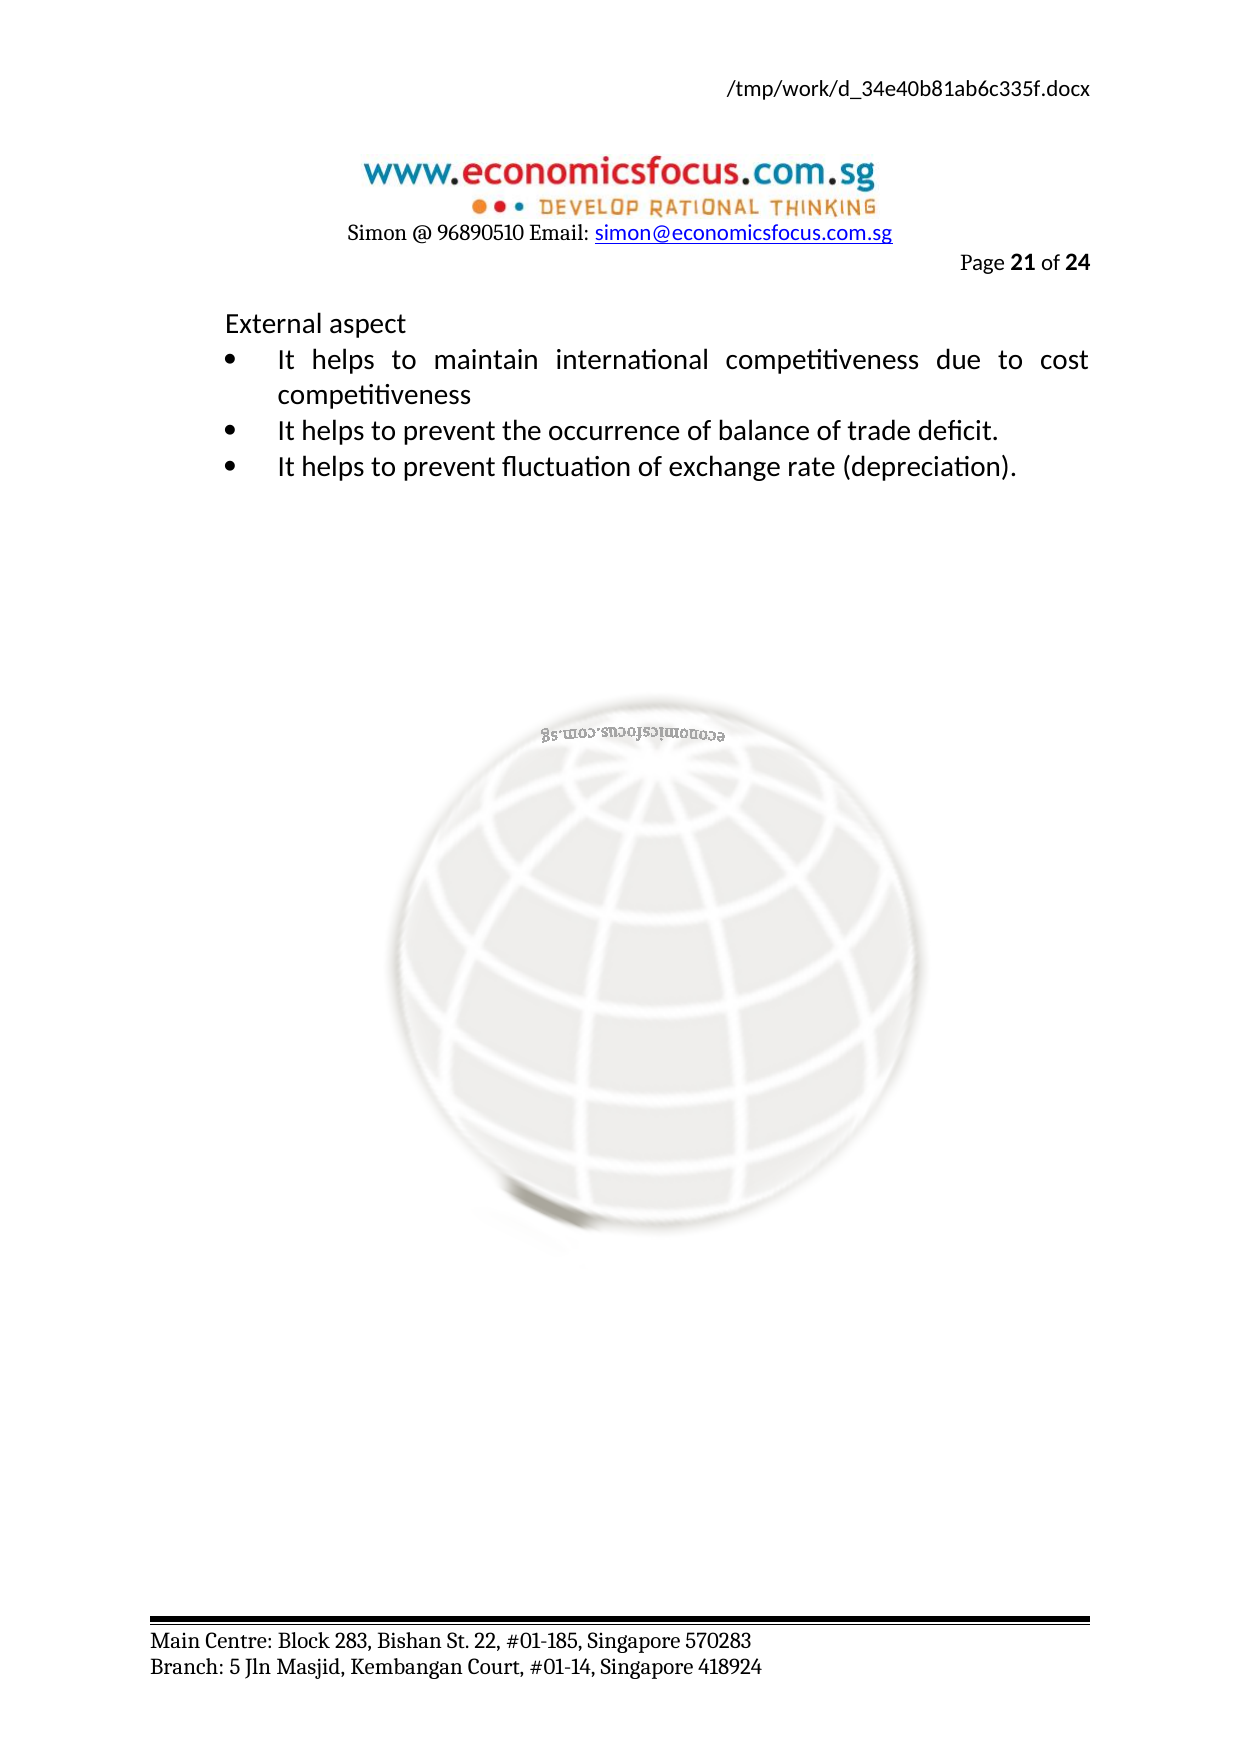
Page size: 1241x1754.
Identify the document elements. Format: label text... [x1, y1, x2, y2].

subtitle External aspect [225, 305, 1090, 341]
subtitle It helps to maintain international competitiveness due to cost competitiveness [225, 341, 1090, 412]
subtitle It helps to prevent fluctuation of exchange rate (depreciation). [225, 448, 1090, 483]
subtitle It helps to prevent the occurrence of balance of trade deficit. [225, 412, 1090, 448]
picture [360, 154, 880, 219]
